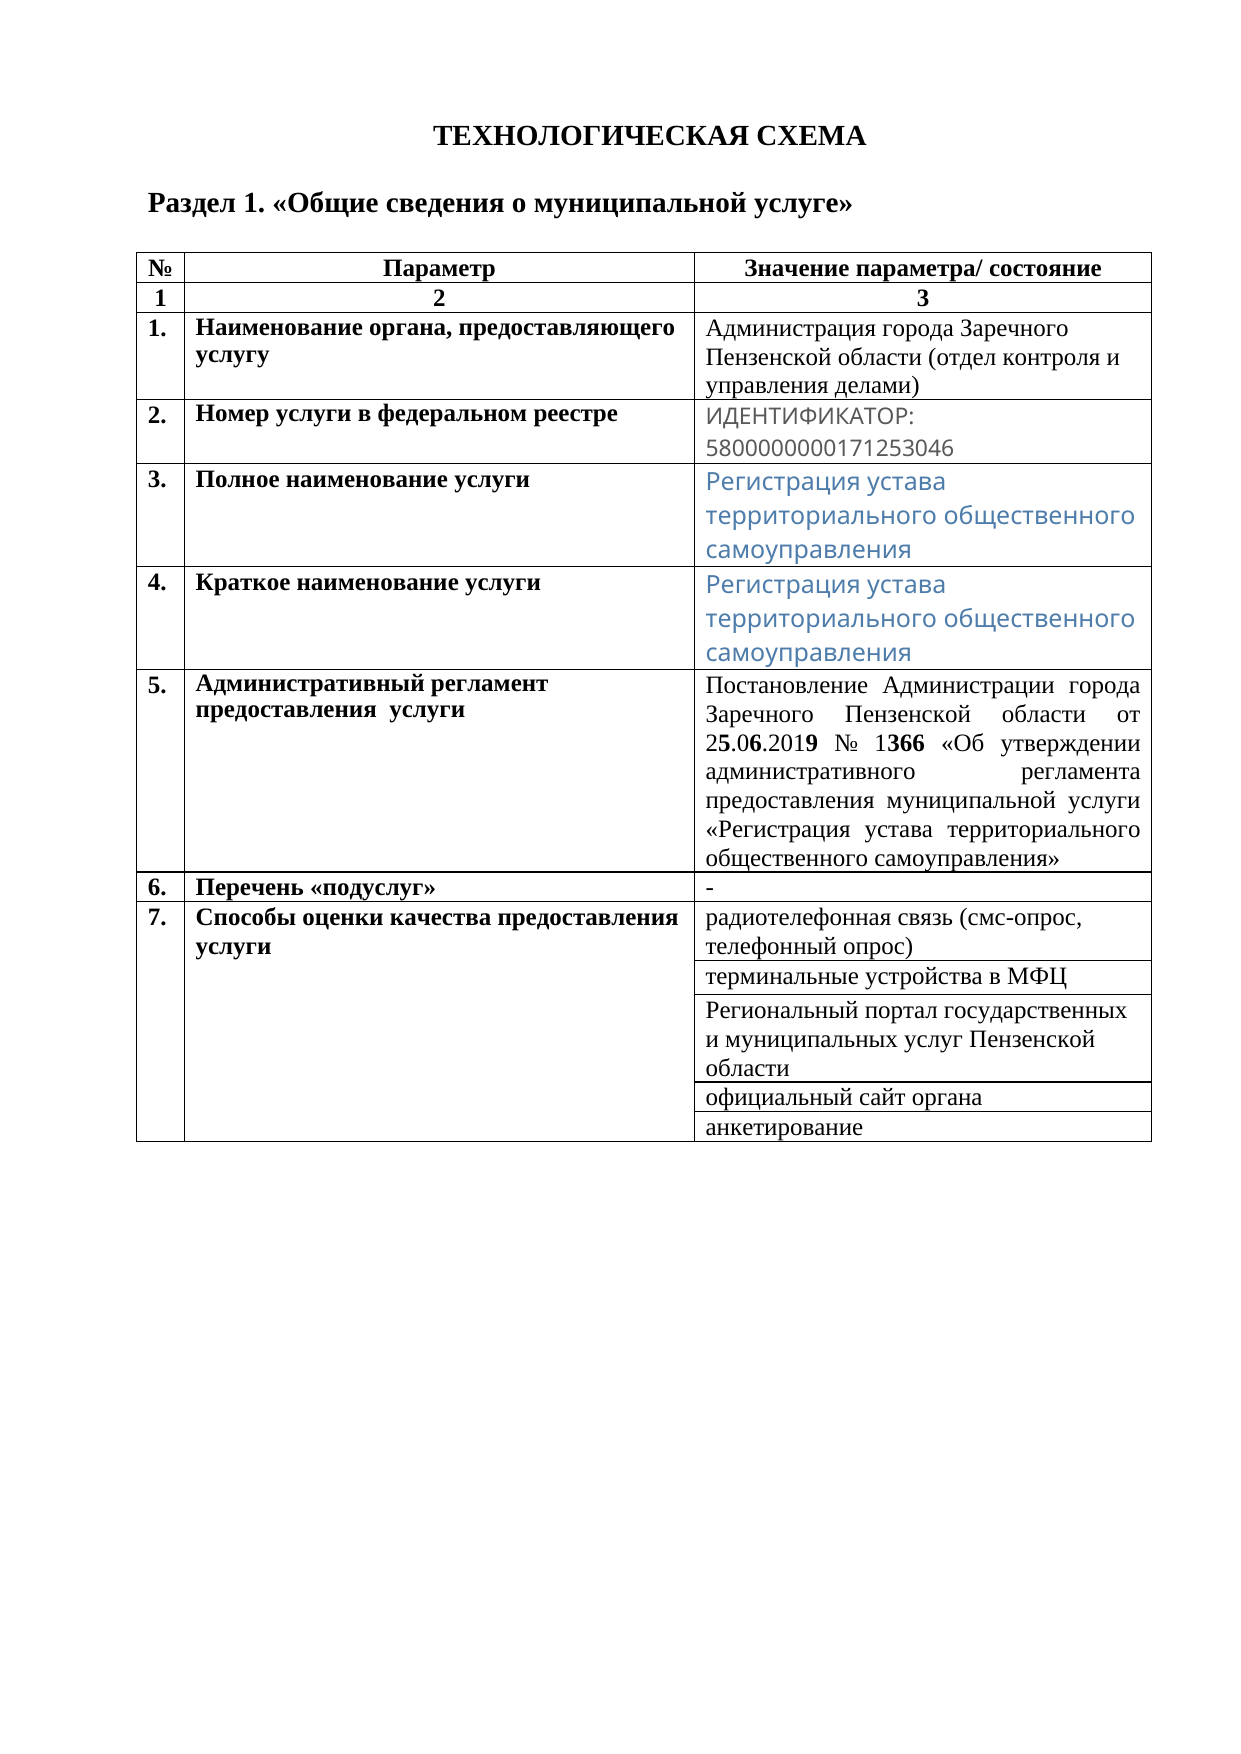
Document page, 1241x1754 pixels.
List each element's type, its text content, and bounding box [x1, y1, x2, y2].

table_cell 7. [137, 902, 184, 1141]
table_cell 1 [137, 283, 184, 312]
table_cell радиотелефонная связь (смс-опрос, телефонный опрос) [695, 902, 1151, 960]
table_cell Наименование органа, предоставляющего услугу [185, 313, 694, 399]
table_cell 6. [137, 873, 184, 901]
table_cell 4. [137, 567, 184, 669]
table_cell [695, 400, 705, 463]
table_cell терминальные устройства в МФЦ [695, 961, 1151, 994]
text Раздел 1. «Общие сведения о муниципальной услуге» [148, 185, 1152, 219]
table_cell анкетирование [695, 1112, 1151, 1141]
table_header Значение параметра/ состояние [695, 253, 1151, 282]
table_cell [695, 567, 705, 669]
table_cell Полное наименование услуги [185, 464, 694, 566]
table_cell ИДЕНТИФИКАТОР: 5800000000171253046 [914, 400, 1151, 463]
text ТЕХНОЛОГИЧЕСКАЯ СХЕМА [148, 118, 1152, 152]
table_cell официальный сайт органа [695, 1083, 1151, 1111]
table_cell 2. [137, 400, 184, 463]
table_header № [137, 253, 184, 282]
table_header Параметр [185, 253, 694, 282]
table_cell - [695, 873, 1151, 901]
table_cell Номер услуги в федеральном реестре [185, 400, 694, 463]
table_cell Перечень «подуслуг» [185, 873, 694, 901]
table_cell Постановление Администрации города Заречного Пензенской области от 25.06.2019 № 1366 «Об утверждении административного регламента предоставления муниципальной услуги «Регистрация устава территориального общественного самоуправления» [695, 670, 1151, 871]
table_cell Региональный портал государственных и муниципальных услуг Пензенской области [695, 995, 1151, 1081]
table_cell 1. [137, 313, 184, 399]
table_cell Администрация города Заречного Пензенской области (отдел контроля и управления делами) [695, 313, 1151, 399]
table_cell 3. [137, 464, 184, 566]
table_cell Способы оценки качества предоставления услуги [185, 902, 694, 1141]
table_cell Регистрация устава территориального общественного самоуправления [912, 464, 1151, 566]
table_cell Краткое наименование услуги [185, 567, 694, 669]
table_cell Регистрация устава территориального общественного самоуправления [912, 567, 1151, 669]
table_cell 2 [185, 283, 694, 312]
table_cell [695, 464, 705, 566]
table_cell 5. [137, 670, 184, 871]
table_cell Административный регламент предоставления услуги [185, 670, 694, 871]
table_cell 3 [695, 283, 1151, 312]
